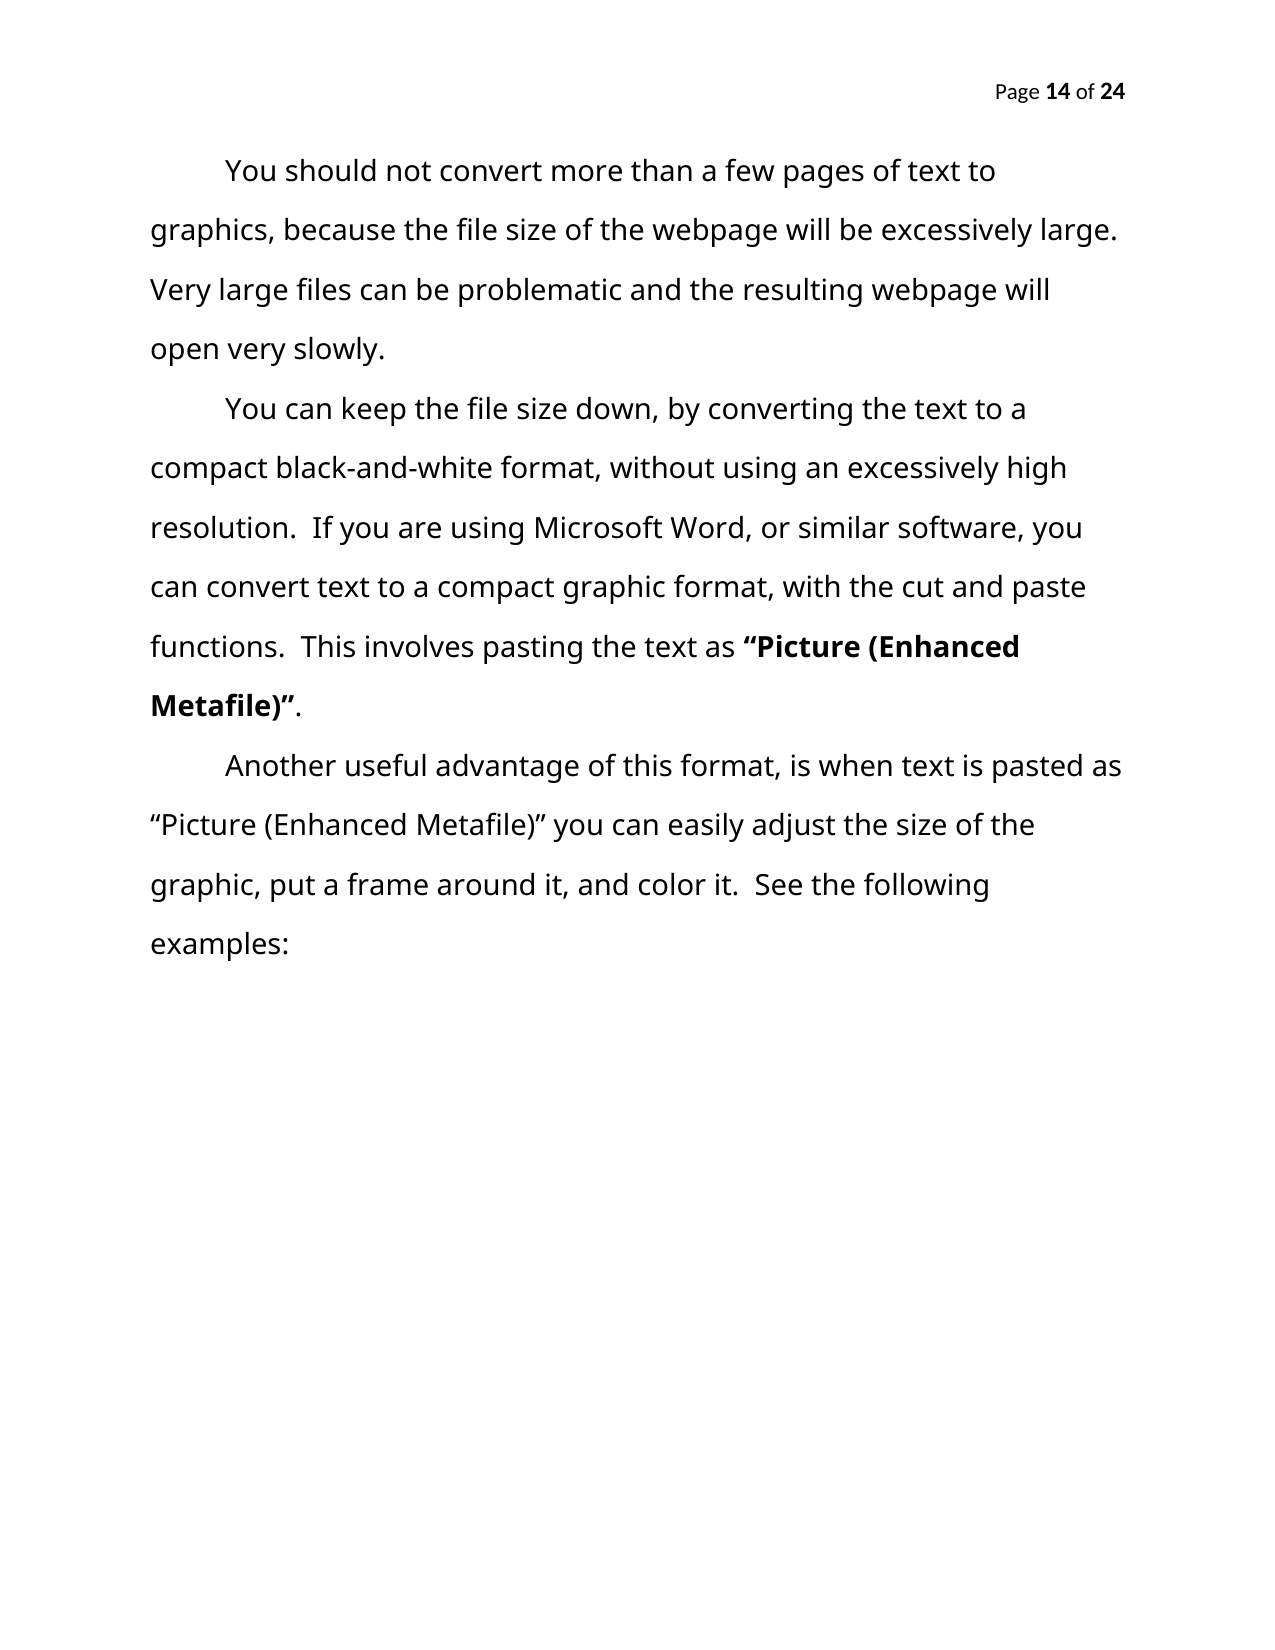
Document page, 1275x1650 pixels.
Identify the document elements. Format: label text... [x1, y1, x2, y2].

text You should not convert more than a few pages of text to graphics, because the file size of the webpage will be excessively large. Very large files can be problematic and the resulting webpage will open very slowly. [150, 150, 1125, 368]
text Another useful advantage of this format, is when text is pasted as “Picture (Enhanced Metafile)” you can easily adjust the size of the graphic, put a frame around it, and color it. See the following examples: [150, 745, 1125, 963]
text You can keep the file size down, by converting the text to a compact black-and-white format, without using an excessively high resolution. If you are using Microsoft Word, or similar software, you can convert text to a compact graphic format, with the cut and paste functions. This involves pasting the text as “Picture (Enhanced Metafile)”. [150, 388, 1125, 725]
